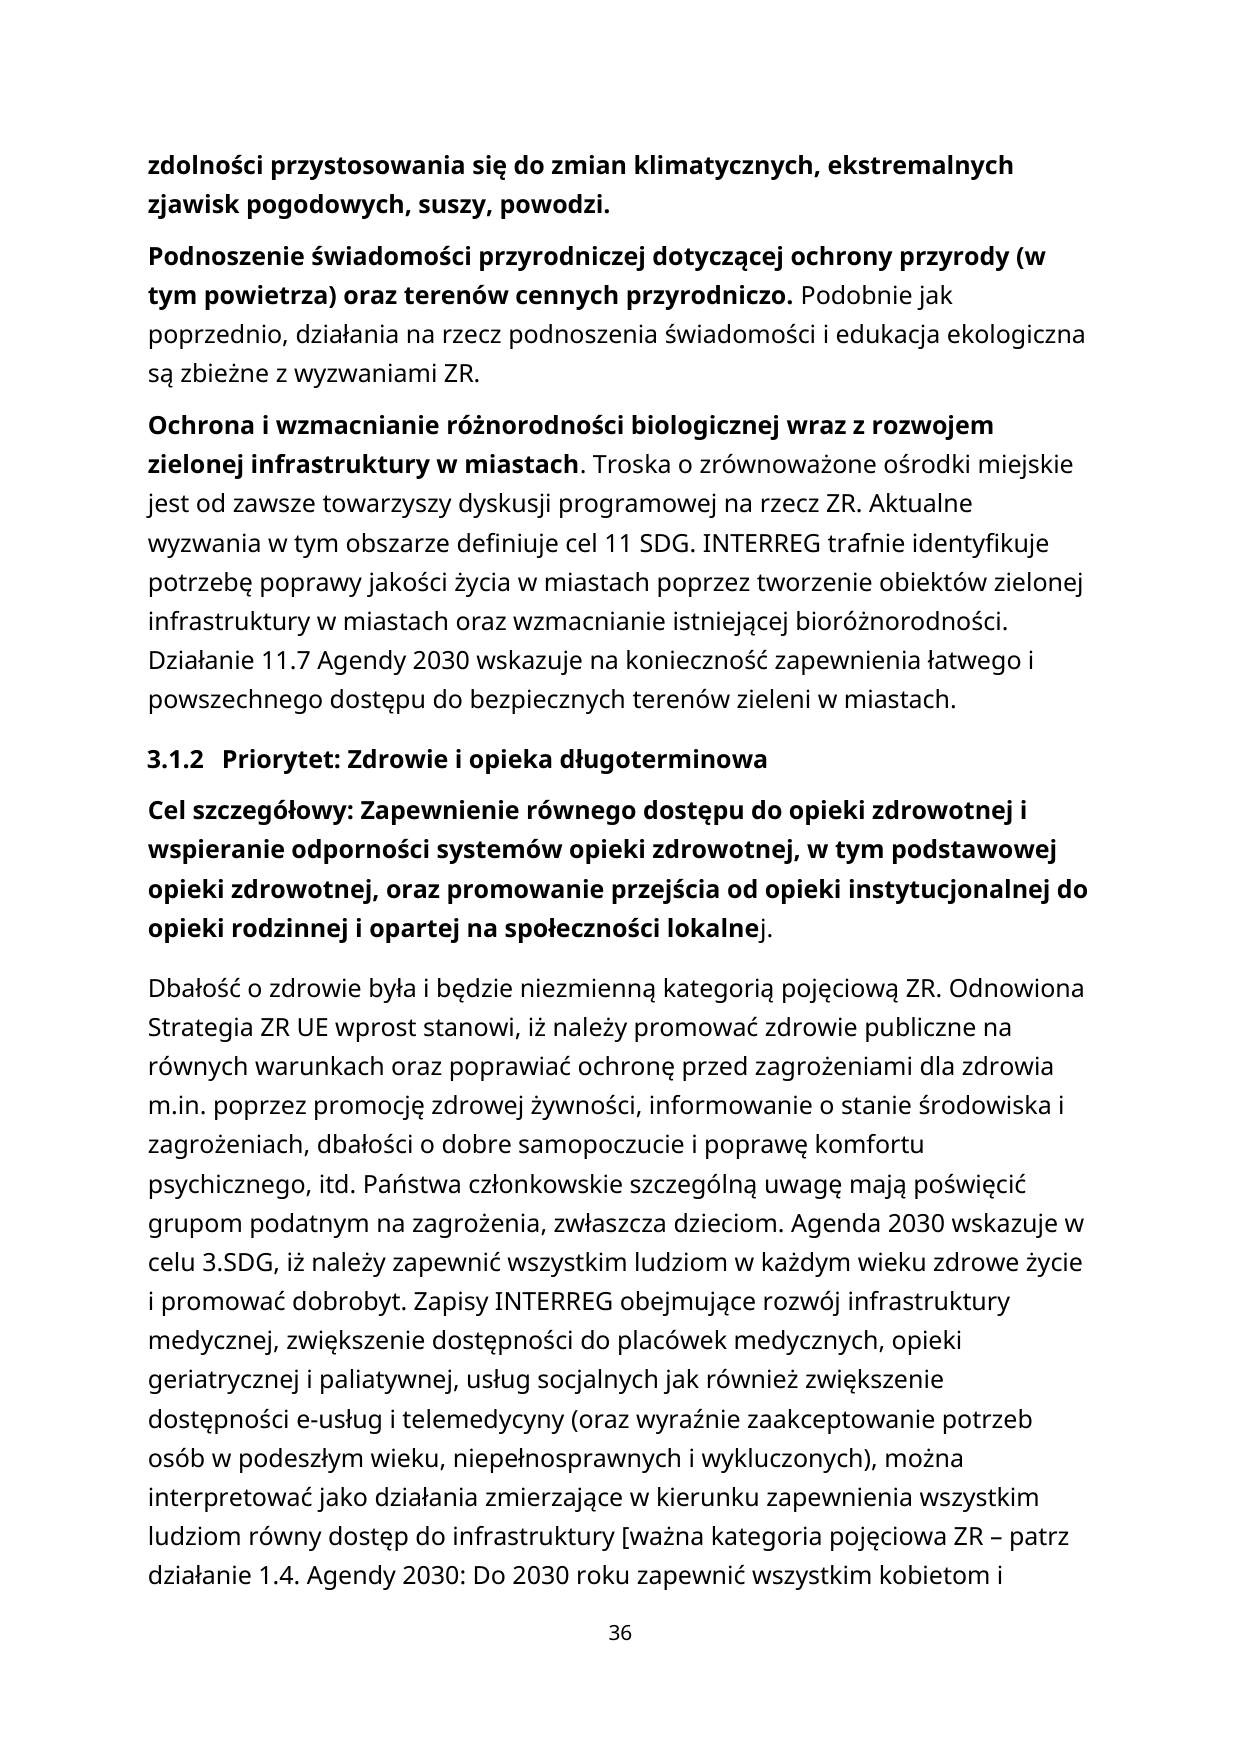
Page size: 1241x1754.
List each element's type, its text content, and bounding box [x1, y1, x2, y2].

text Podnoszenie świadomości przyrodniczej dotyczącej ochrony przyrody (w tym powietrza) oraz terenów cennych przyrodniczo. Podobnie jak poprzednio, działania na rzecz podnoszenia świadomości i edukacja ekologiczna są zbieżne z wyzwaniami ZR. [148, 238, 1092, 390]
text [148, 148, 1092, 221]
subtitle Priorytet: Zdrowie i opieka długoterminowa [147, 742, 1092, 776]
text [148, 970, 1092, 1592]
text Ochrona i wzmacnianie różnorodności biologicznej wraz z rozwojem zielonej infrastruktury w miastach. Troska o zrównoważone ośrodki miejskie jest od zawsze towarzyszy dyskusji programowej na rzecz ZR. Aktualne wyzwania w tym obszarze definiuje cel 11 SDG. INTERREG trafnie identyfikuje potrzebę poprawy jakości życia w miastach poprzez tworzenie obiektów zielonej infrastruktury w miastach oraz wzmacnianie istniejącej bioróżnorodności. Działanie 11.7 Agendy 2030 wskazuje na konieczność zapewnienia łatwego i powszechnego dostępu do bezpiecznych terenów zieleni w miastach. [148, 408, 1092, 716]
text Cel szczegółowy: Zapewnienie równego dostępu do opieki zdrowotnej i wspieranie odporności systemów opieki zdrowotnej, w tym podstawowej opieki zdrowotnej, oraz promowanie przejścia od opieki instytucjonalnej do opieki rodzinnej i opartej na społeczności lokalnej. [148, 793, 1092, 944]
